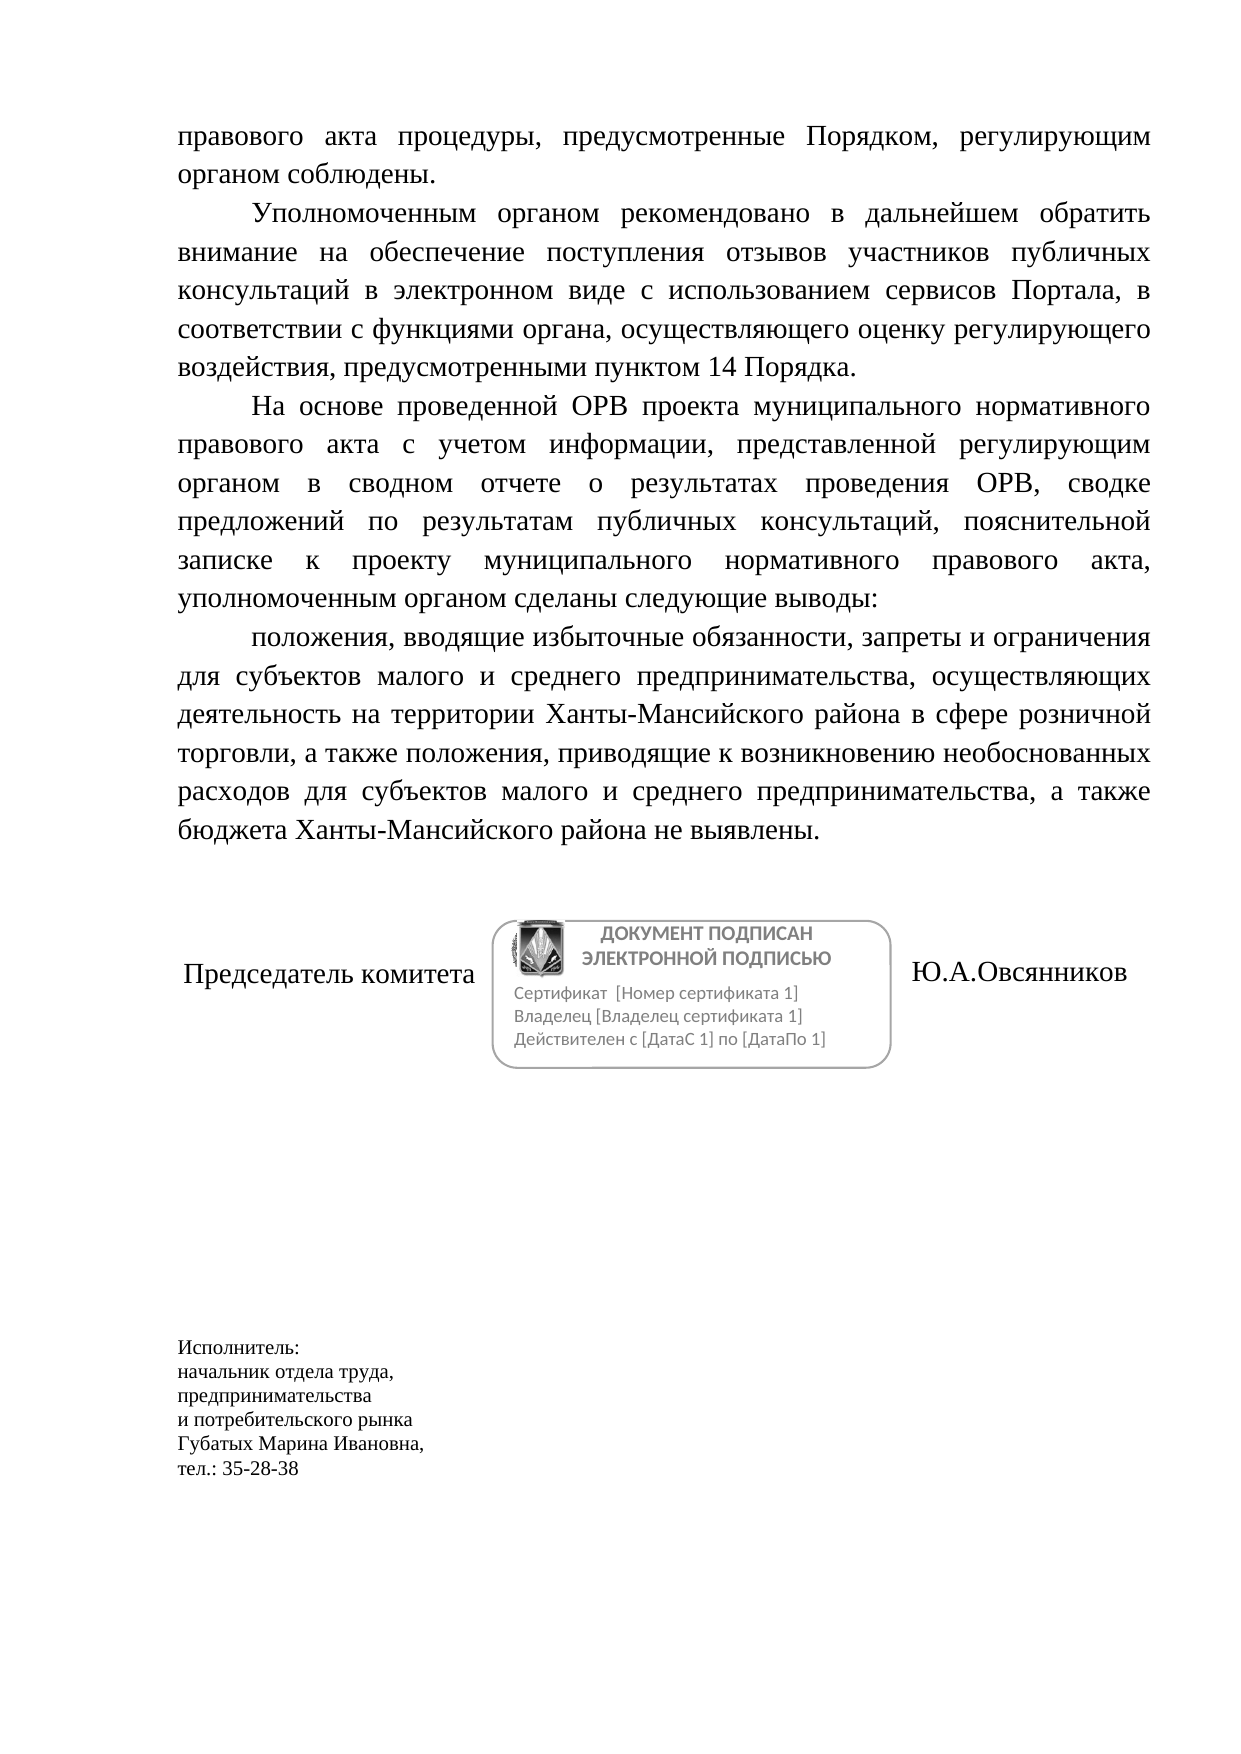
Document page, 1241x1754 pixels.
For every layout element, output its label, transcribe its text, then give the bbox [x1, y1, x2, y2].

table_header Ю.А.Овсянников [905, 920, 1133, 1070]
text Исполнитель: [177, 1335, 1152, 1359]
table_header ДОКУМЕНТ ПОДПИСАН ЭЛЕКТРОННОЙ ПОДПИСЬЮ Сертификат [Номер сертификата 1] Владелец [Владелец сертификата 1] Действителен с [ДатаС 1] по [ДатаПо 1] [508, 920, 905, 1070]
text предпринимательства [177, 1383, 1152, 1407]
table_header Председатель комитета [177, 920, 508, 1070]
text тел.: 35-28-38 [177, 1455, 1152, 1479]
text На основе проведенной ОРВ проекта муниципального нормативного правового акта с учетом информации, представленной регулирующим органом в сводном отчете о результатах проведения ОРВ, сводке предложений по результатам публичных консультаций, пояснительной записке к проекту муниципального нормативного правового акта, уполномоченным органом сделаны следующие выводы: [177, 388, 1152, 614]
text Губатых Марина Ивановна, [177, 1431, 1152, 1455]
text начальник отдела труда, [177, 1359, 1152, 1383]
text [177, 118, 1152, 190]
text положения, вводящие избыточные обязанности, запреты и ограничения для субъектов малого и среднего предпринимательства, осуществляющих деятельность на территории Ханты-Мансийского района в сфере розничной торговли, а также положения, приводящие к возникновению необоснованных расходов для субъектов малого и среднего предпринимательства, а также бюджета Ханты-Мансийского района не выявлены. [177, 619, 1152, 845]
text Уполномоченным органом рекомендовано в дальнейшем обратить внимание на обеспечение поступления отзывов участников публичных консультаций в электронном виде с использованием сервисов Портала, в соответствии с функциями органа, осуществляющего оценку регулирующего воздействия, предусмотренными пунктом 14 Порядка. [177, 195, 1152, 383]
text и потребительского рынка [177, 1407, 1152, 1431]
picture [510, 925, 517, 976]
